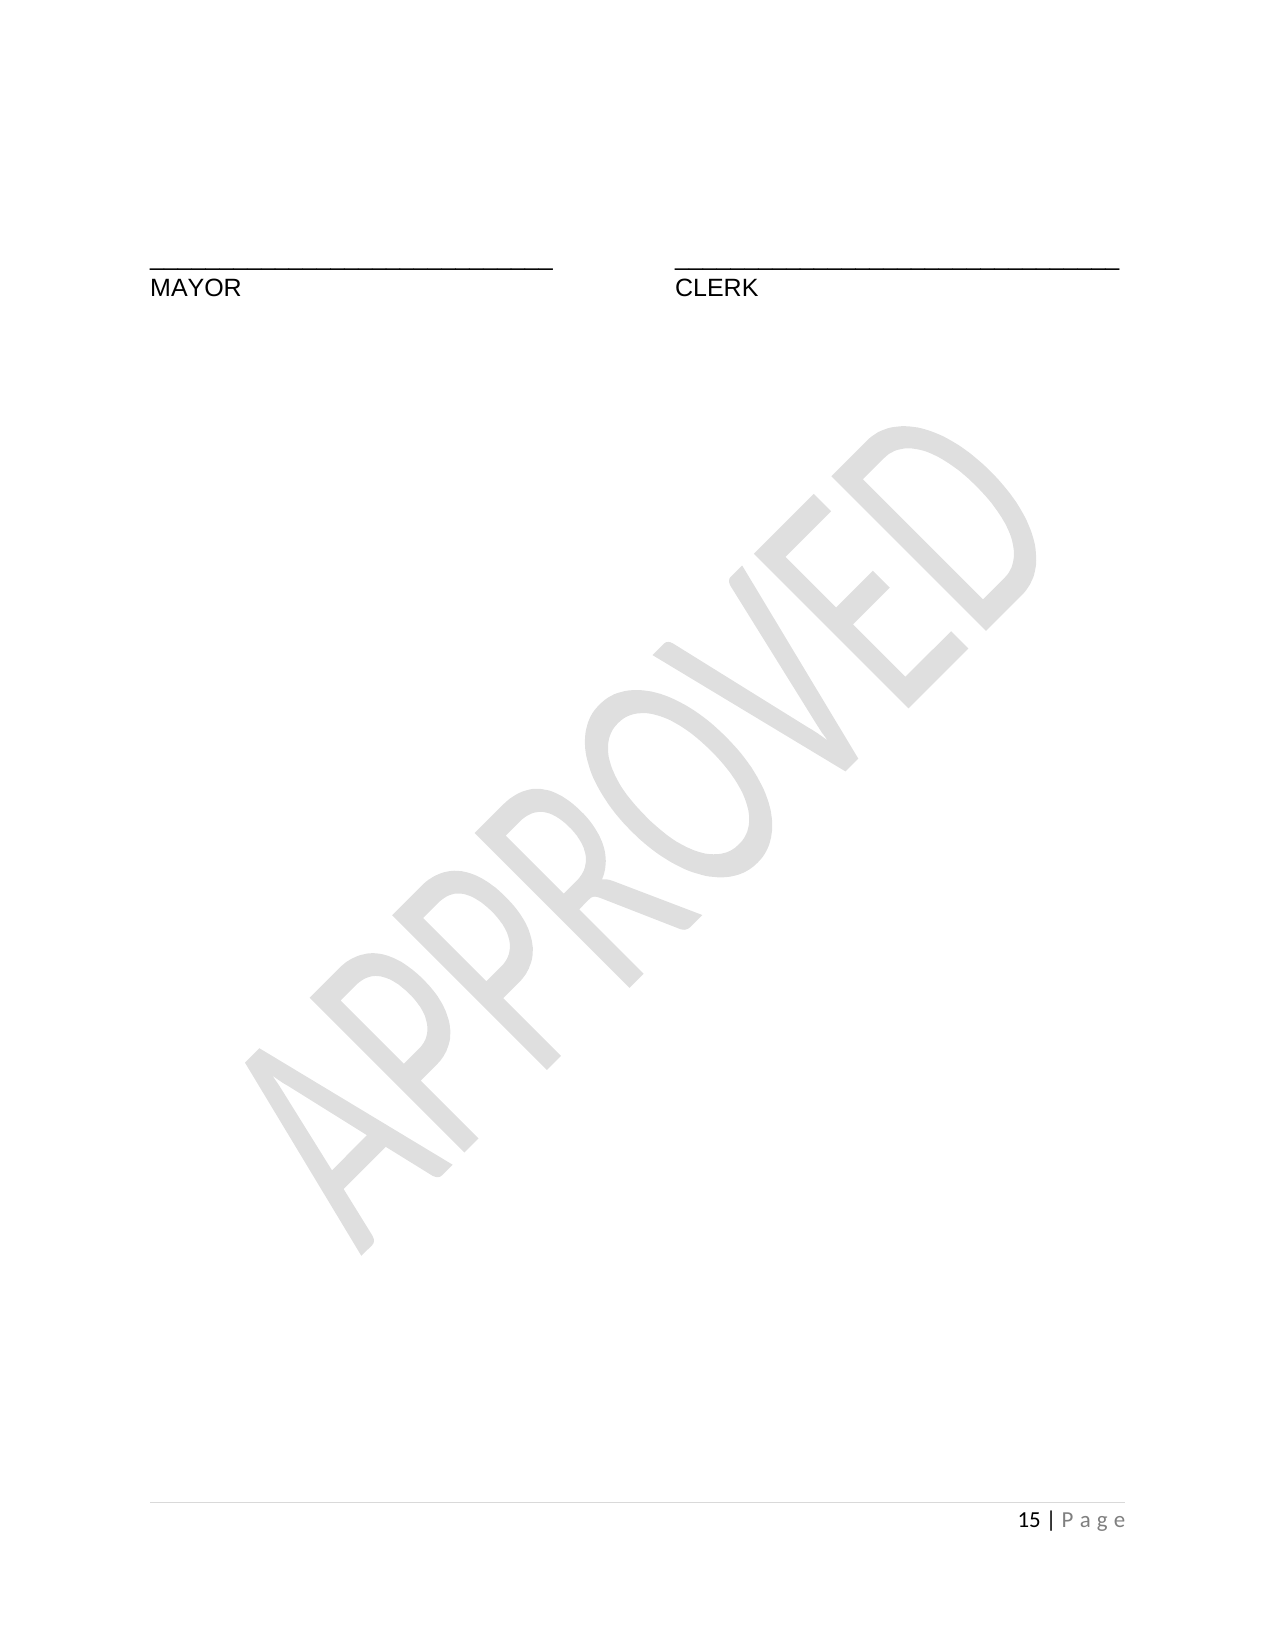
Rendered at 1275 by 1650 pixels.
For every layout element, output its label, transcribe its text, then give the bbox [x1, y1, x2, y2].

text MAYOR CLERK [150, 273, 1125, 301]
text _____________________________ ________________________________ [150, 242, 1125, 270]
